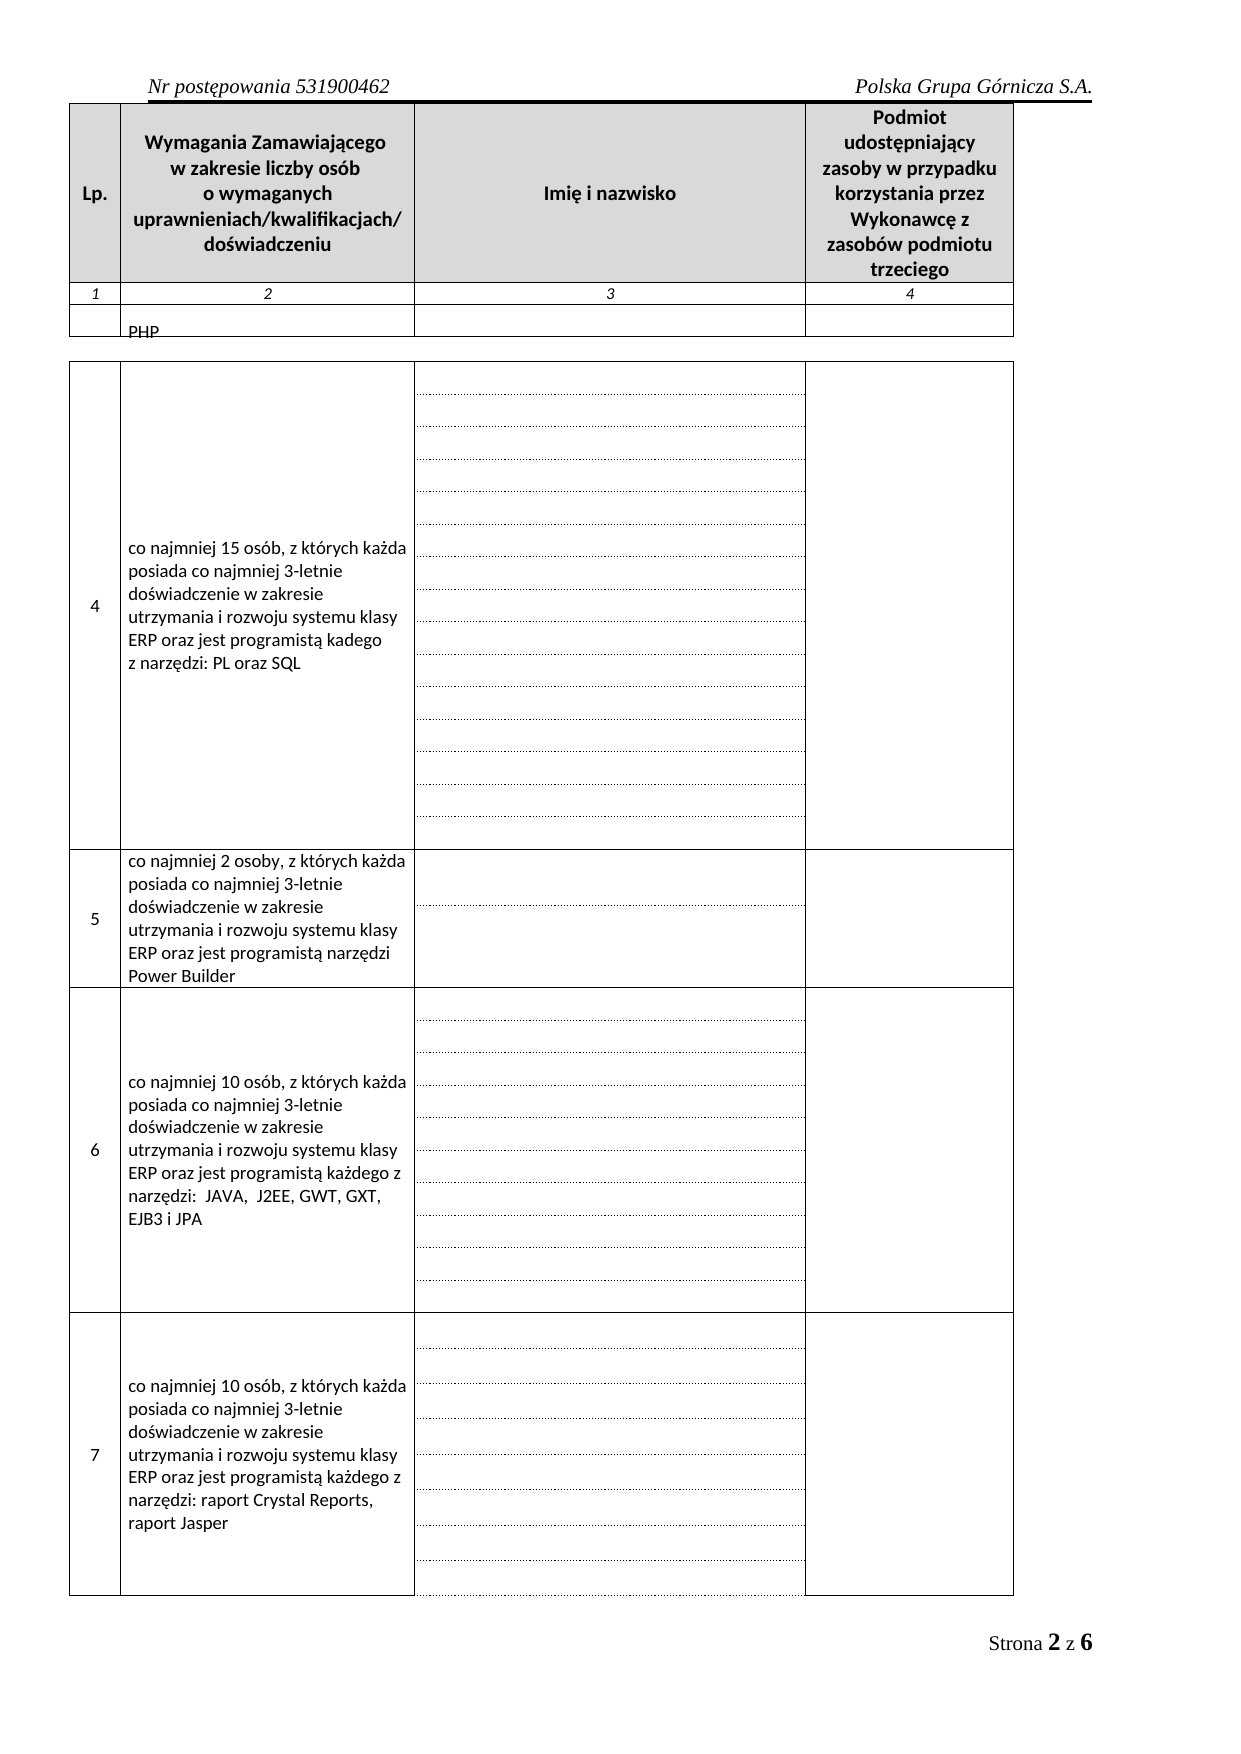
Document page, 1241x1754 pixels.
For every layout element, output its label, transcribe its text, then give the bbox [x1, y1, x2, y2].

table_cell [415, 1525, 805, 1560]
table_cell [415, 1418, 805, 1454]
table_cell 4 [806, 283, 1013, 303]
table_cell [415, 905, 805, 987]
table_cell [415, 1150, 805, 1182]
table_cell [415, 426, 805, 458]
table_cell [415, 1280, 805, 1312]
table_cell [806, 1313, 1013, 1595]
table_cell [415, 1454, 805, 1489]
table_cell [415, 686, 805, 718]
table_cell [415, 1313, 805, 1347]
table_cell co najmniej 2 osoby, z których każda posiada co najmniej 3-letnie doświadczenie w zakresie utrzymania i rozwoju systemu klasy ERP oraz jest programistą narzędzi Power Builder [121, 850, 414, 987]
table_cell [415, 491, 805, 523]
table_cell [415, 589, 805, 621]
table_cell [415, 850, 805, 905]
table_cell [415, 459, 805, 491]
table_cell [415, 751, 805, 783]
table_header Wymagania Zamawiającego w zakresie liczby osób o wymaganych uprawnieniach/kwalifikacjach/doświadczeniu [121, 104, 414, 282]
table_cell 3 [415, 283, 805, 303]
table_cell [415, 1348, 805, 1383]
table_cell [806, 850, 1013, 987]
table_cell [415, 1182, 805, 1214]
table_cell [415, 1560, 805, 1595]
table_cell 5 [70, 850, 120, 987]
table_header Lp. [70, 104, 120, 282]
table_cell [415, 654, 805, 686]
table_header Imię i nazwisko [415, 104, 805, 282]
table_cell 7 [70, 1313, 120, 1595]
table_cell [415, 1247, 805, 1279]
table_cell [415, 1383, 805, 1418]
table_cell [415, 305, 805, 336]
table_cell [415, 1489, 805, 1524]
table_cell [415, 556, 805, 588]
table_cell 2 [121, 283, 414, 303]
table_cell [415, 816, 805, 848]
table_cell co najmniej 10 osób, z których każda posiada co najmniej 3-letnie doświadczenie w zakresie utrzymania i rozwoju systemu klasy ERP oraz jest programistą każdego z narzędzi: raport Crystal Reports, raport Jasper [121, 1313, 414, 1595]
table_cell co najmniej 10 osób, z których każda posiada co najmniej 3-letnie doświadczenie w zakresie utrzymania i rozwoju systemu klasy ERP oraz jest programistą każdego z narzędzi: JAVA, J2EE, GWT, GXT, EJB3 i JPA [121, 988, 414, 1312]
table_header [415, 362, 805, 393]
table_header [806, 362, 1013, 848]
table_cell [415, 719, 805, 751]
table_cell [806, 988, 1013, 1312]
table_cell [415, 524, 805, 556]
table_cell [415, 1085, 805, 1117]
table_cell [415, 621, 805, 653]
table_cell [415, 1020, 805, 1052]
table_cell [415, 1215, 805, 1247]
table_cell [415, 394, 805, 426]
table_cell 6 [70, 988, 120, 1312]
table_cell [415, 1117, 805, 1149]
table_cell [415, 1052, 805, 1084]
table_header co najmniej 15 osób, z których każda posiada co najmniej 3-letnie doświadczenie w zakresie utrzymania i rozwoju systemu klasy ERP oraz jest programistą kadego z narzędzi: PL oraz SQL [121, 362, 414, 848]
table_header Podmiot udostępniający zasoby w przypadku korzystania przez Wykonawcę z zasobów podmiotu trzeciego [806, 104, 1013, 282]
table_cell 1 [70, 283, 120, 303]
table_cell [415, 988, 805, 1019]
table_cell [415, 784, 805, 816]
table_header 4 [70, 362, 120, 848]
